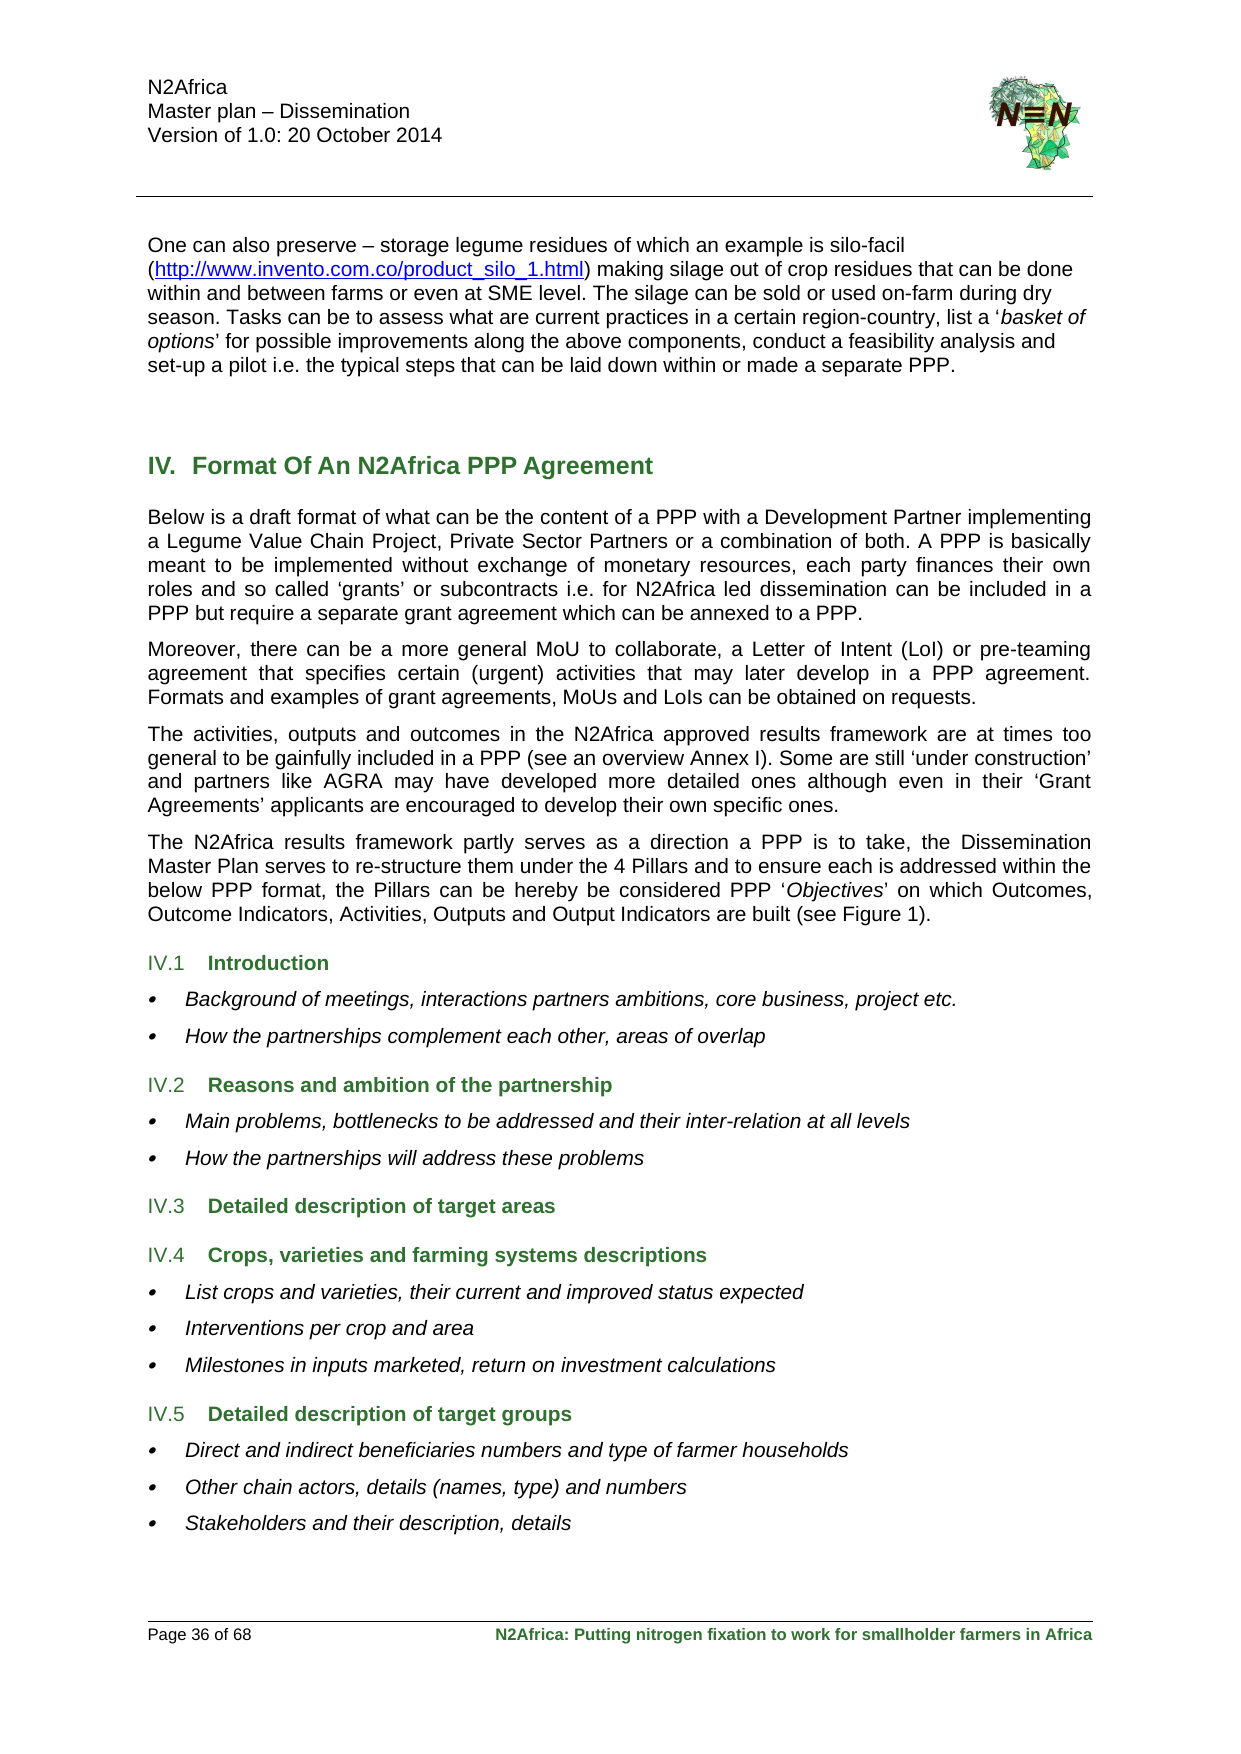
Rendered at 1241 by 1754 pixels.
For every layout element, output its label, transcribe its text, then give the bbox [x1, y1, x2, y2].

list Other chain actors, details (names, type) and numbers [147, 1474, 1092, 1498]
text Below is a draft format of what can be the content of a PPP with a Development Partner implementing a Legume Value Chain Project, Private Sector Partners or a combination of both. A PPP is basically meant to be implemented without exchange of monetary resources, each party finances their own roles and so called ‘grants’ or subcontracts i.e. for N2Africa led dissemination can be included in a PPP but require a separate grant agreement which can be annexed to a PPP. [147, 505, 1092, 624]
subtitle Introduction [147, 951, 1092, 974]
subtitle Detailed description of target groups [147, 1402, 1092, 1426]
list Stakeholders and their description, details [147, 1511, 1092, 1535]
picture [987, 75, 1082, 171]
list List crops and varieties, their current and improved status expected [147, 1280, 1092, 1304]
text The activities, outputs and outcomes in the N2Africa approved results framework are at times too general to be gainfully included in a PPP (see an overview Annex I). Some are still ‘under construction’ and partners like AGRA may have developed more detailed ones although even in their ‘Grant Agreements’ applicants are encouraged to develop their own specific ones. [147, 721, 1092, 817]
subtitle Reasons and ambition of the partnership [147, 1072, 1092, 1096]
text Moreover, there can be a more general MoU to collaborate, a Letter of Intent (LoI) or pre-teaming agreement that specifies certain (urgent) activities that may later develop in a PPP agreement. Formats and examples of grant agreements, MoUs and LoIs can be obtained on requests. [147, 637, 1092, 709]
subtitle Format Of An N2Africa PPP Agreement [148, 451, 1092, 480]
list Milestones in inputs marketed, return on investment calculations [147, 1353, 1092, 1377]
list Background of meetings, interactions partners ambitions, core business, project etc. [147, 987, 1092, 1011]
text One can also preserve – storage legume residues of which an example is silo-facil (http://www.invento.com.co/product_silo_1.html) making silage out of crop residues that can be done within and between farms or even at SME level. The silage can be sold or used on-farm during dry season. Tasks can be to assess what are current practices in a certain region-country, list a ‘basket of options’ for possible improvements along the above components, conduct a feasibility analysis and set-up a pilot i.e. the typical steps that can be laid down within or made a separate PPP. [147, 233, 1092, 377]
list How the partnerships complement each other, areas of overlap [147, 1023, 1092, 1047]
text The N2Africa results framework partly serves as a direction a PPP is to take, the Dissemination Master Plan serves to re-structure them under the 4 Pillars and to ensure each is addressed within the below PPP format, the Pillars can be hereby be considered PPP ‘Objectives’ on which Outcomes, Outcome Indicators, Activities, Outputs and Output Indicators are built (see Figure 1). [147, 830, 1092, 926]
list Direct and indirect beneficiaries numbers and type of farmer households [147, 1438, 1092, 1462]
list Main problems, bottlenecks to be addressed and their inter-relation at all levels [147, 1109, 1092, 1133]
subtitle Detailed description of target areas [147, 1194, 1092, 1218]
list How the partnerships will address these problems [147, 1145, 1092, 1169]
subtitle Crops, varieties and farming systems descriptions [147, 1243, 1092, 1267]
list Interventions per crop and area [147, 1316, 1092, 1340]
